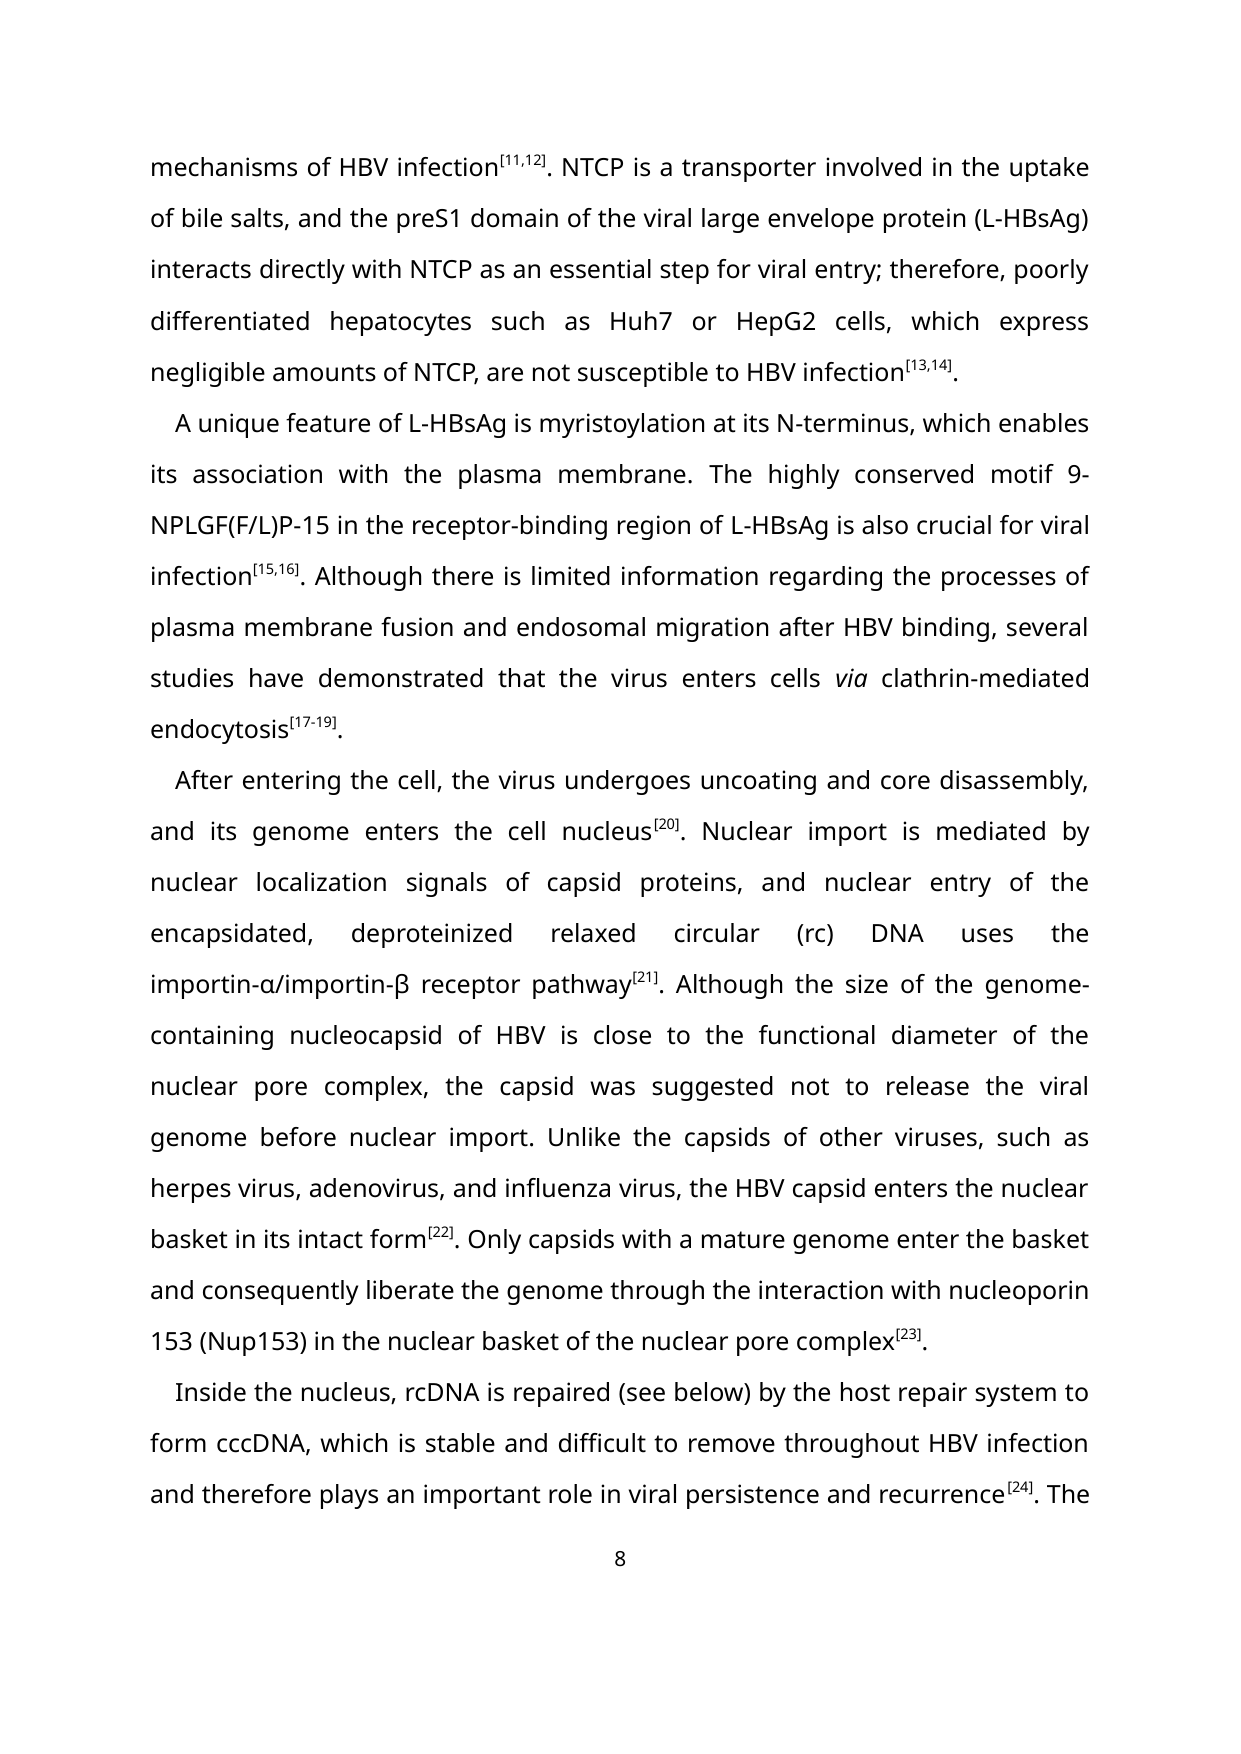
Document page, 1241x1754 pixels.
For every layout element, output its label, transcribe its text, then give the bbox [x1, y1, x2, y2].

text After entering the cell, the virus undergoes uncoating and core disassembly, and its genome enters the cell nucleus[20]. Nuclear import is mediated by nuclear localization signals of capsid proteins, and nuclear entry of the encapsidated, deproteinized relaxed circular (rc) DNA uses the importin-α/importin-β receptor pathway[21]. Although the size of the genome-containing nucleocapsid of HBV is close to the functional diameter of the nuclear pore complex, the capsid was suggested not to release the viral genome before nuclear import. Unlike the capsids of other viruses, such as herpes virus, adenovirus, and influenza virus, the HBV capsid enters the nuclear basket in its intact form[22]. Only capsids with a mature genome enter the basket and consequently liberate the genome through the interaction with nucleoporin 153 (Nup153) in the nuclear basket of the nuclear pore complex[23]. [150, 762, 1090, 1358]
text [150, 150, 1090, 388]
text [150, 1375, 1090, 1511]
text A unique feature of L-HBsAg is myristoylation at its N-terminus, which enables its association with the plasma membrane. The highly conserved motif 9-NPLGF(F/L)P-15 in the receptor-binding region of L-HBsAg is also crucial for viral infection[15,16]. Although there is limited information regarding the processes of plasma membrane fusion and endosomal migration after HBV binding, several studies have demonstrated that the virus enters cells via clathrin-mediated endocytosis[17-19]. [150, 405, 1090, 746]
